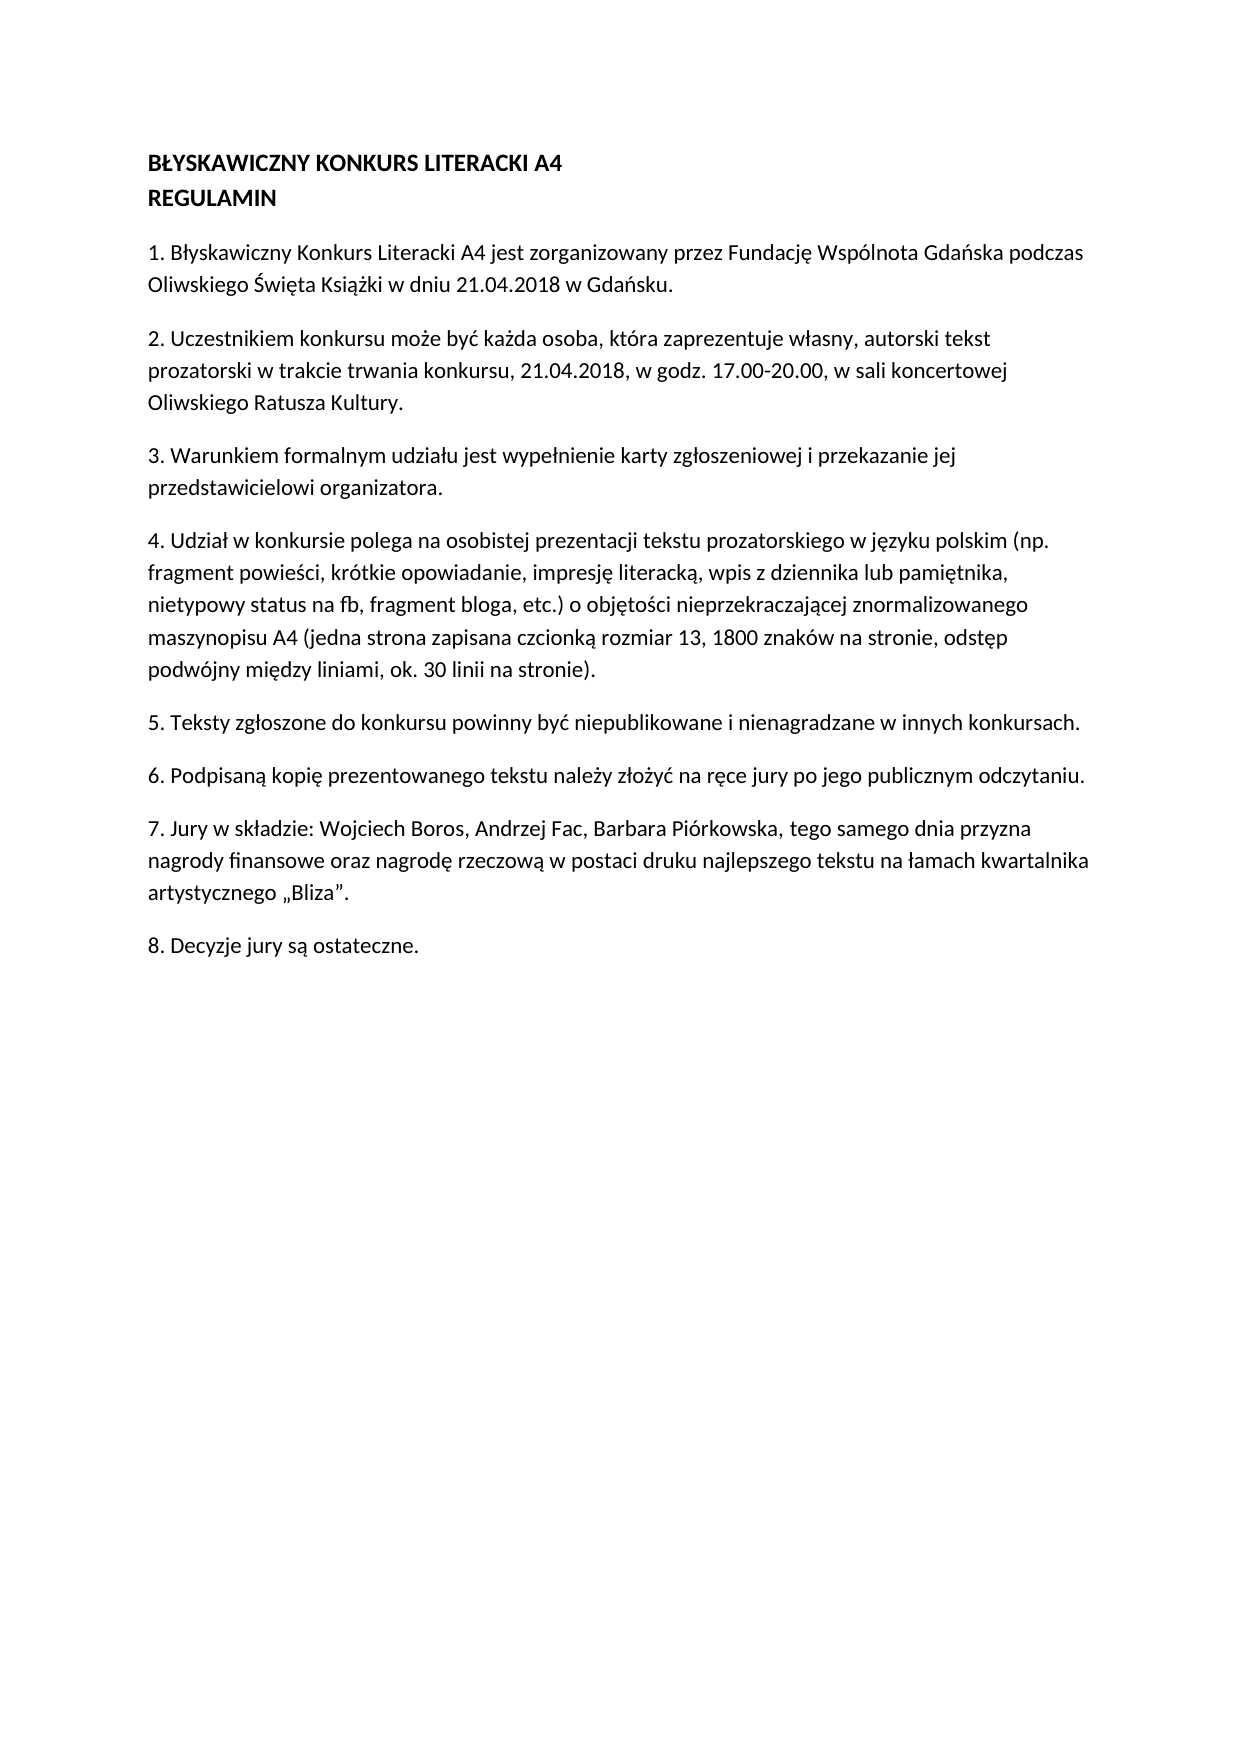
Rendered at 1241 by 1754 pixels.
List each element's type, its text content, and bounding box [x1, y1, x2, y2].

text 3. Warunkiem formalnym udziału jest wypełnienie karty zgłoszeniowej i przekazanie jej przedstawicielowi organizatora. [148, 441, 1093, 501]
text 6. Podpisaną kopię prezentowanego tekstu należy złożyć na ręce jury po jego publicznym odczytaniu. [148, 761, 1093, 789]
text 7. Jury w składzie: Wojciech Boros, Andrzej Fac, Barbara Piórkowska, tego samego dnia przyzna nagrody finansowe oraz nagrodę rzeczową w postaci druku najlepszego tekstu na łamach kwartalnika artystycznego „Bliza”. [148, 814, 1093, 906]
text 8. Decyzje jury są ostateczne. [148, 931, 1093, 959]
text 5. Teksty zgłoszone do konkursu powinny być niepublikowane i nienagradzane w innych konkursach. [148, 708, 1093, 736]
text 2. Uczestnikiem konkursu może być każda osoba, która zaprezentuje własny, autorski tekst prozatorski w trakcie trwania konkursu, 21.04.2018, w godz. 17.00-20.00, w sali koncertowej Oliwskiego Ratusza Kultury. [148, 324, 1093, 416]
text 4. Udział w konkursie polega na osobistej prezentacji tekstu prozatorskiego w języku polskim (np. fragment powieści, krótkie opowiadanie, impresję literacką, wpis z dziennika lub pamiętnika, nietypowy status na fb, fragment bloga, etc.) o objętości nieprzekraczającej znormalizowanego maszynopisu A4 (jedna strona zapisana czcionką rozmiar 13, 1800 znaków na stronie, odstęp podwójny między liniami, ok. 30 linii na stronie). [148, 526, 1093, 683]
text Błyskawiczny Konkurs Literacki A4 REGULAMIN [148, 148, 1093, 213]
text 1. Błyskawiczny Konkurs Literacki A4 jest zorganizowany przez Fundację Wspólnota Gdańska podczas Oliwskiego Święta Książki w dniu 21.04.2018 w Gdańsku. [148, 238, 1093, 299]
